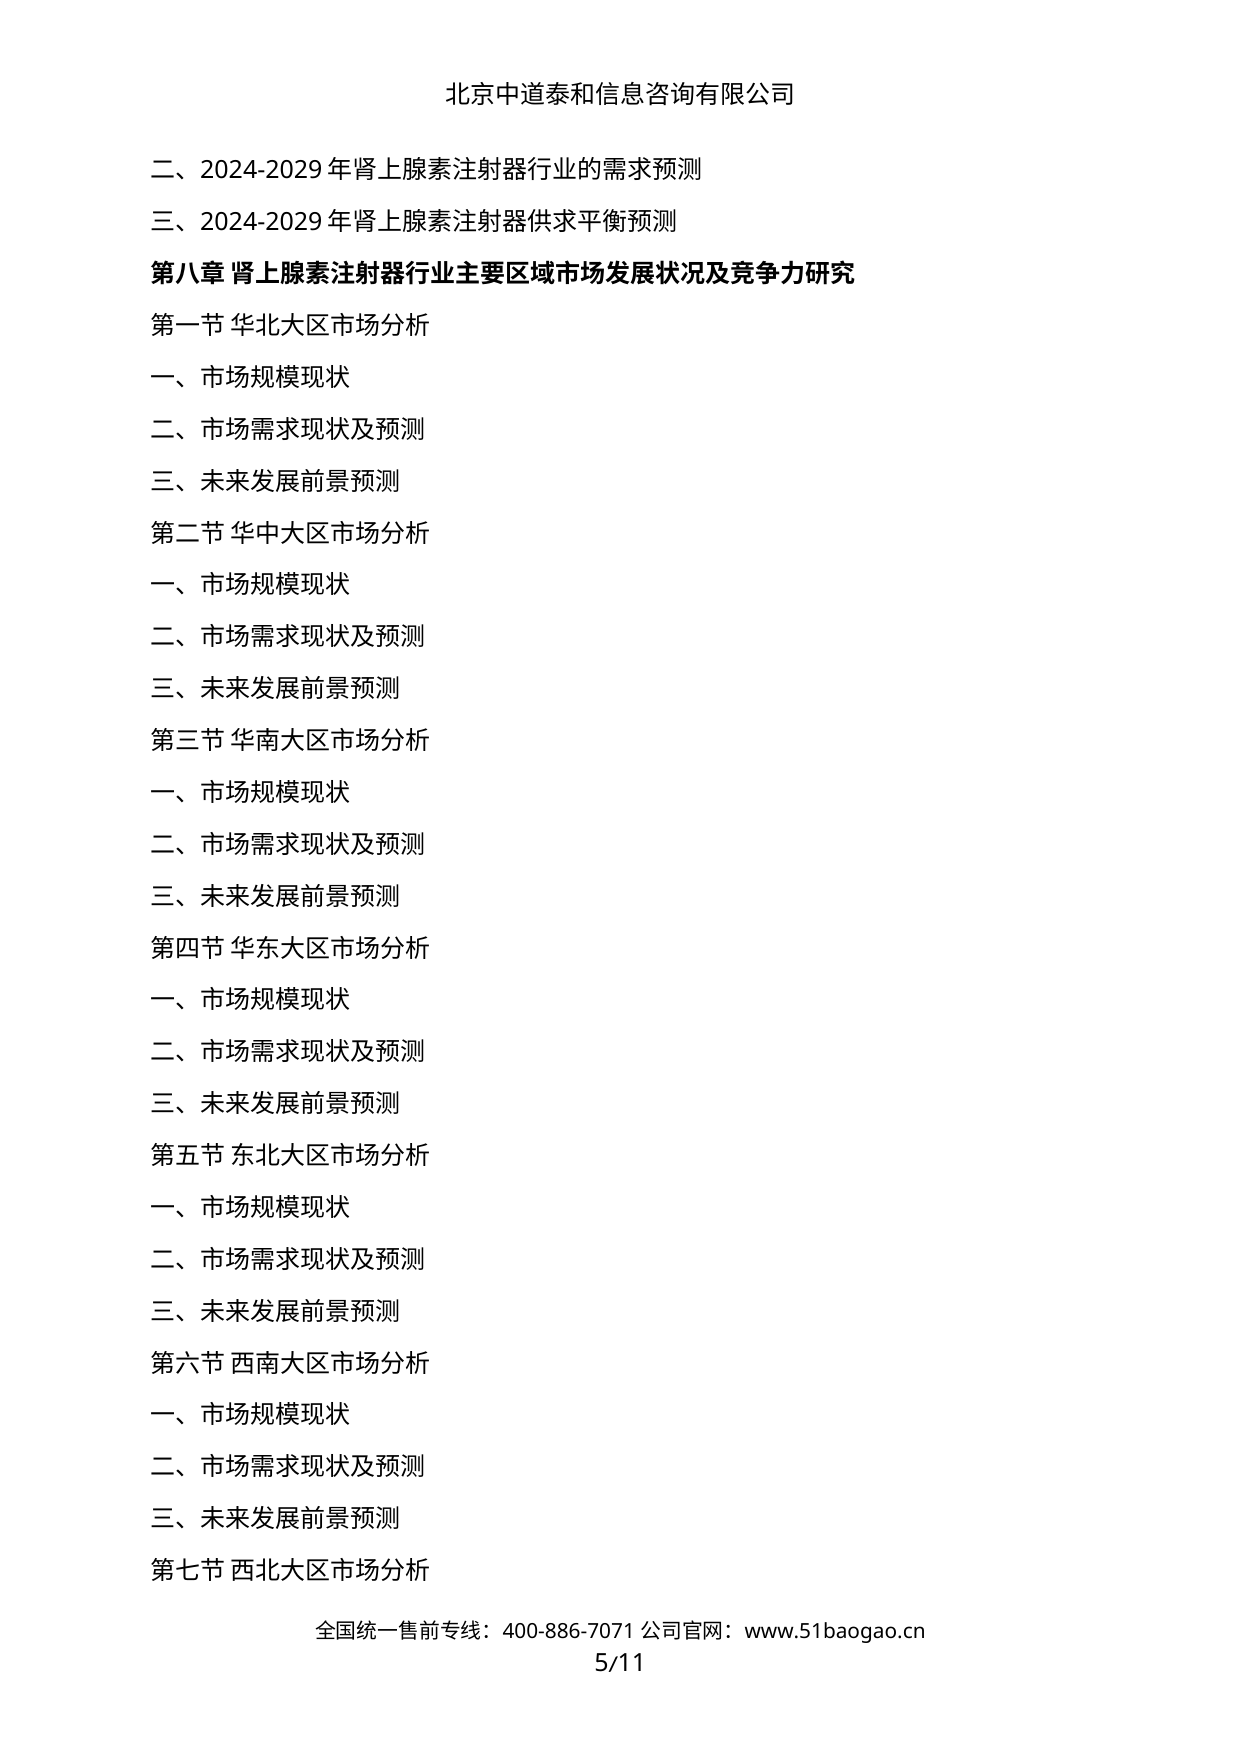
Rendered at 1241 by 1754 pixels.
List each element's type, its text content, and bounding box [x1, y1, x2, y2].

text 二、市场需求现状及预测 [150, 409, 1090, 446]
text 一、市场规模现状 [150, 1395, 1090, 1431]
text 三、未来发展前景预测 [150, 461, 1090, 497]
text 一、市场规模现状 [150, 1187, 1090, 1224]
text 第二节 华中大区市场分析 [150, 513, 1090, 549]
text 一、市场规模现状 [150, 980, 1090, 1016]
text 三、未来发展前景预测 [150, 669, 1090, 705]
text 第六节 西南大区市场分析 [150, 1343, 1090, 1379]
text 二、市场需求现状及预测 [150, 824, 1090, 861]
text 三、未来发展前景预测 [150, 1084, 1090, 1120]
text 一、市场规模现状 [150, 565, 1090, 601]
text 二、市场需求现状及预测 [150, 1447, 1090, 1483]
text 三、2024-2029年肾上腺素注射器供求平衡预测 [150, 202, 1090, 238]
text 二、市场需求现状及预测 [150, 1239, 1090, 1276]
text 一、市场规模现状 [150, 772, 1090, 809]
text 第七节 西北大区市场分析 [150, 1551, 1090, 1587]
text 三、未来发展前景预测 [150, 876, 1090, 912]
text 三、未来发展前景预测 [150, 1499, 1090, 1535]
text 第三节 华南大区市场分析 [150, 721, 1090, 757]
text 三、未来发展前景预测 [150, 1291, 1090, 1327]
text 第五节 东北大区市场分析 [150, 1136, 1090, 1172]
text 一、市场规模现状 [150, 357, 1090, 394]
text 第八章 肾上腺素注射器行业主要区域市场发展状况及竞争力研究 [150, 254, 1090, 290]
text 第四节 华东大区市场分析 [150, 928, 1090, 964]
text 二、市场需求现状及预测 [150, 1032, 1090, 1068]
text 第一节 华北大区市场分析 [150, 306, 1090, 342]
text 二、市场需求现状及预测 [150, 617, 1090, 653]
text 二、2024-2029年肾上腺素注射器行业的需求预测 [150, 150, 1090, 186]
